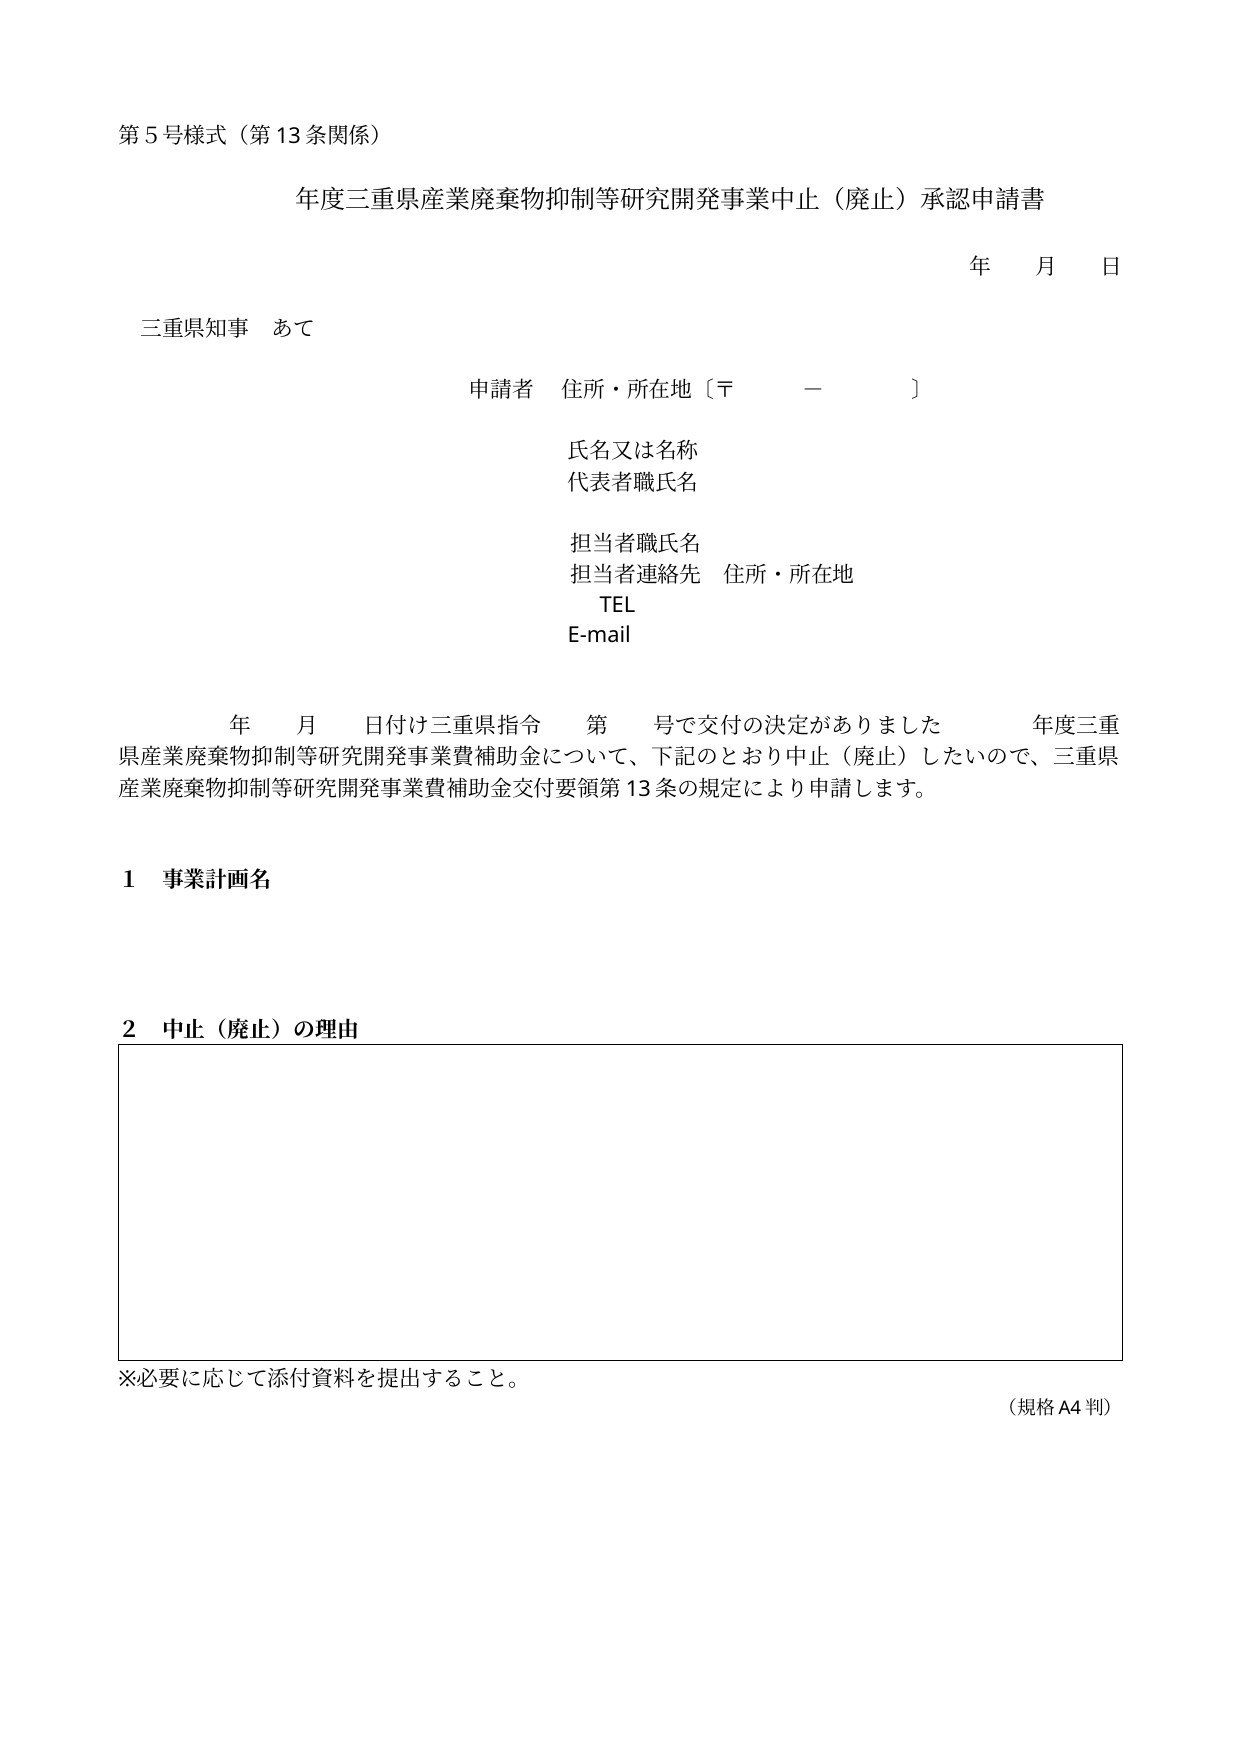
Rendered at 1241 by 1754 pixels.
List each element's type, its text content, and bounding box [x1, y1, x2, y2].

text 申請者 住所・所在地〔〒 － 〕 [118, 372, 1122, 403]
text E-mail [118, 619, 1122, 648]
text TEL [118, 589, 1122, 619]
text 三重県知事 あて [118, 311, 1122, 342]
text １ 事業計画名 [118, 862, 1122, 893]
text 年 月 日 [118, 249, 1122, 281]
text 担当者連絡先 住所・所在地 [118, 557, 1122, 589]
text （規格A4判） [118, 1393, 1122, 1420]
text 年度三重県産業廃棄物抑制等研究開発事業中止（廃止）承認申請書 [118, 179, 1122, 215]
text ※必要に応じて添付資料を提出すること。 [118, 1361, 1122, 1393]
text 氏名又は名称 [118, 433, 1122, 465]
text 第５号様式（第13条関係） [118, 118, 1122, 150]
text 担当者職氏名 [118, 526, 1122, 557]
text 代表者職氏名 [118, 465, 1122, 496]
table_header [119, 1045, 1122, 1360]
text 年 月 日付け三重県指令 第 号で交付の決定がありました 年度三重県産業廃棄物抑制等研究開発事業費補助金について、下記のとおり中止（廃止）したいので、三重県産業廃棄物抑制等研究開発事業費補助金交付要領第13条の規定により申請します。 [118, 708, 1122, 802]
text ２ 中止（廃止）の理由 [118, 1013, 1122, 1044]
